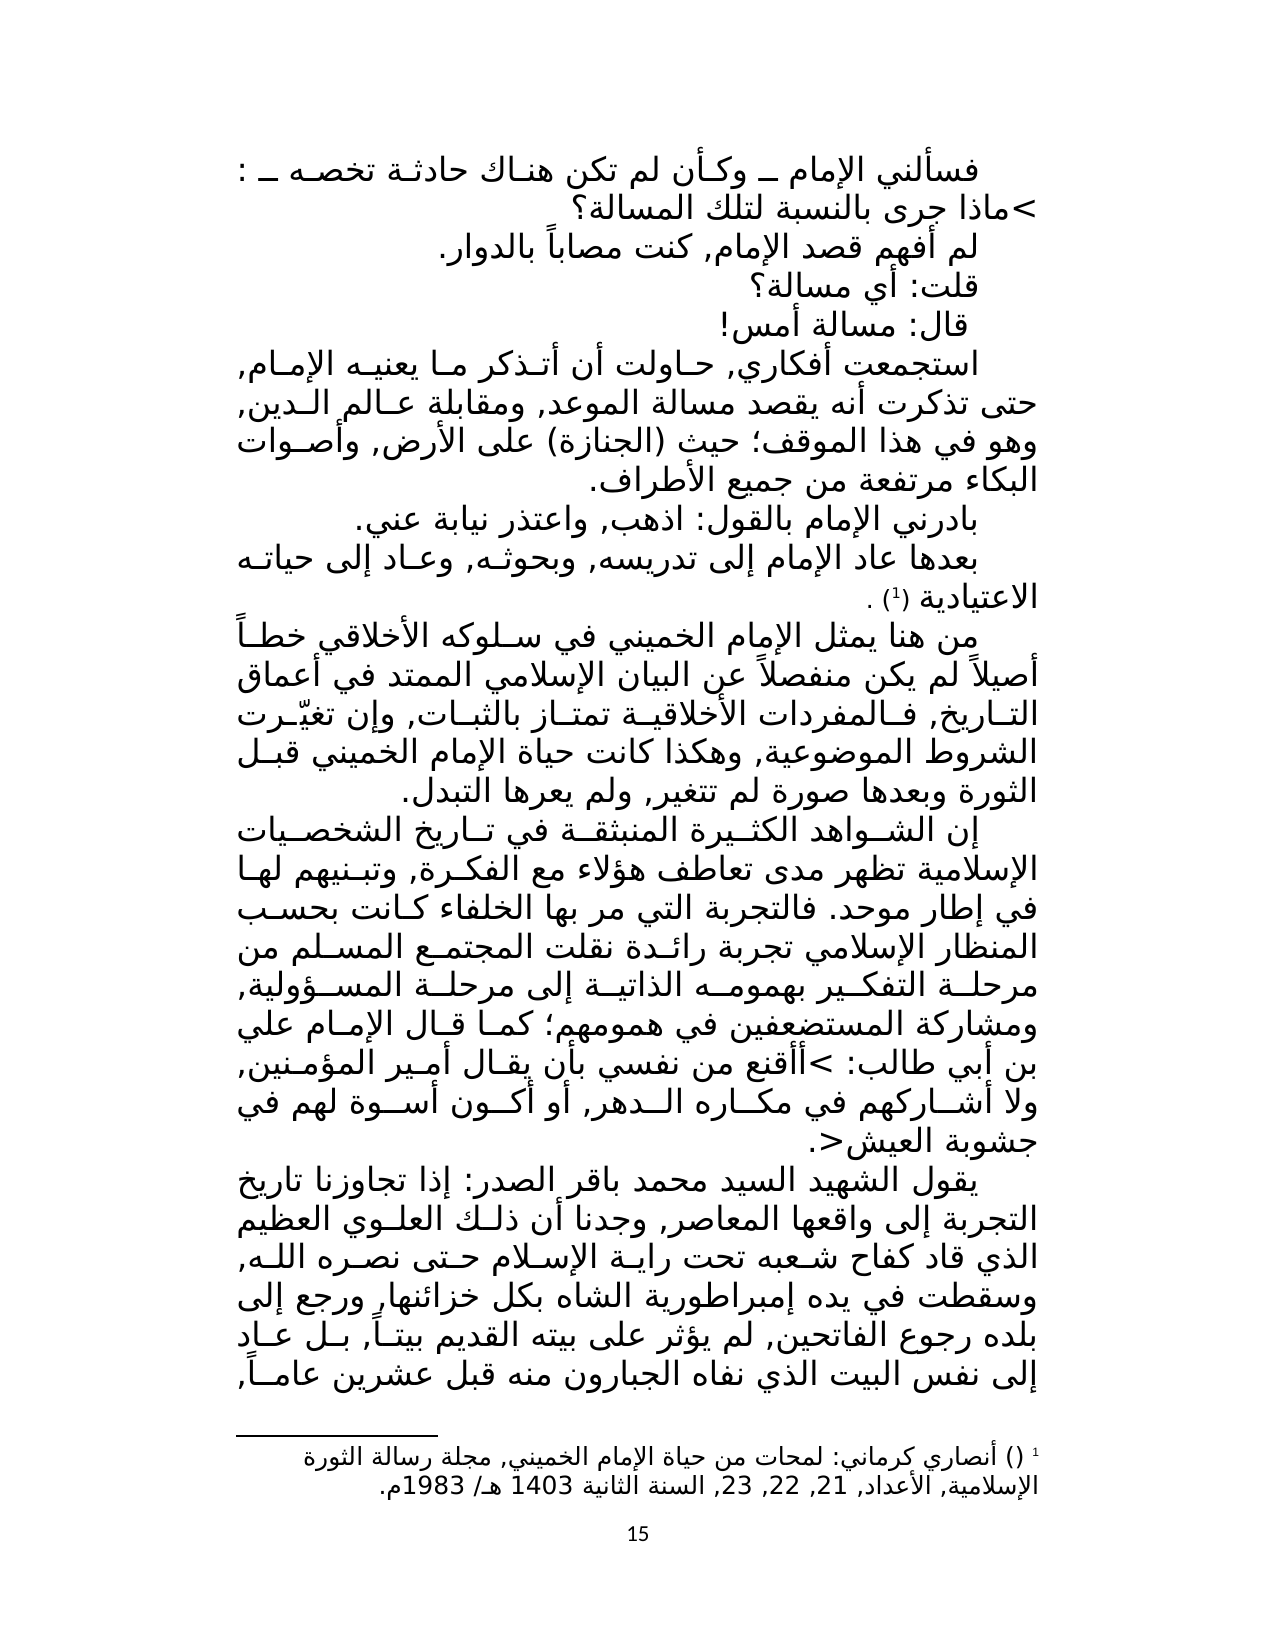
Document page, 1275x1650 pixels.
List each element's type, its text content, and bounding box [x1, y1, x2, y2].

text إن الشواهد الكثيرة المنبثقة في تاريخ الشخصيات الإسلامية تظهر مدى تعاطف هؤلاء مع الفكرة, وتبنيهم لها في إطار موحد. فالتجربة التي مر بها الخلفاء كانت بحسب المنظار الإسلامي تجربة رائدة نقلت المجتمع المسلم من مرحلة التفكير بهمومه الذاتية إلى مرحلة المسؤولية, ومشاركة المستضعفين في همومهم؛ كما قال الإمام علي بن أبي طالب: >أأقنع من نفسي بأن يقال أمير المؤمنين, ولا أشاركهم في مكاره الدهر, أو أكون أسوة لهم في جشوبة العيش<. [236, 811, 1039, 1160]
text قال: مسالة أمس! [236, 305, 1039, 344]
text لم أفهم قصد الإمام, كنت مصاباً بالدوار. [236, 228, 1039, 267]
text من هنا يمثل الإمام الخميني في سلوكه الأخلاقي خطاً أصيلاً لم يكن منفصلاً عن البيان الإسلامي الممتد في أعماق التاريخ, فالمفردات الأخلاقية تمتاز بالثبات, وإن تغيّرت الشروط الموضوعية, وهكذا كانت حياة الإمام الخميني قبل الثورة وبعدها صورة لم تتغير, ولم يعرها التبدل. [236, 616, 1039, 811]
text بعدها عاد الإمام إلى تدريسه, وبحوثه, وعاد إلى حياته الاعتيادية () . [236, 538, 1039, 616]
text فسألني الإمام ـ وكأن لم تكن هناك حادثة تخصه ـ : >ماذا جرى بالنسبة لتلك المسالة؟ [236, 150, 1039, 228]
text قلت: أي مسالة؟ [236, 267, 1039, 305]
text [236, 1160, 1039, 1393]
text بادرني الإمام بالقول: اذهب, واعتذر نيابة عني. [236, 500, 1039, 538]
text استجمعت أفكاري, حاولت أن أتذكر ما يعنيه الإمام, حتى تذكرت أنه يقصد مسالة الموعد, ومقابلة عالم الدين, وهو في هذا الموقف؛ حيث (الجنازة) على الأرض, وأصوات البكاء مرتفعة من جميع الأطراف. [236, 344, 1039, 500]
